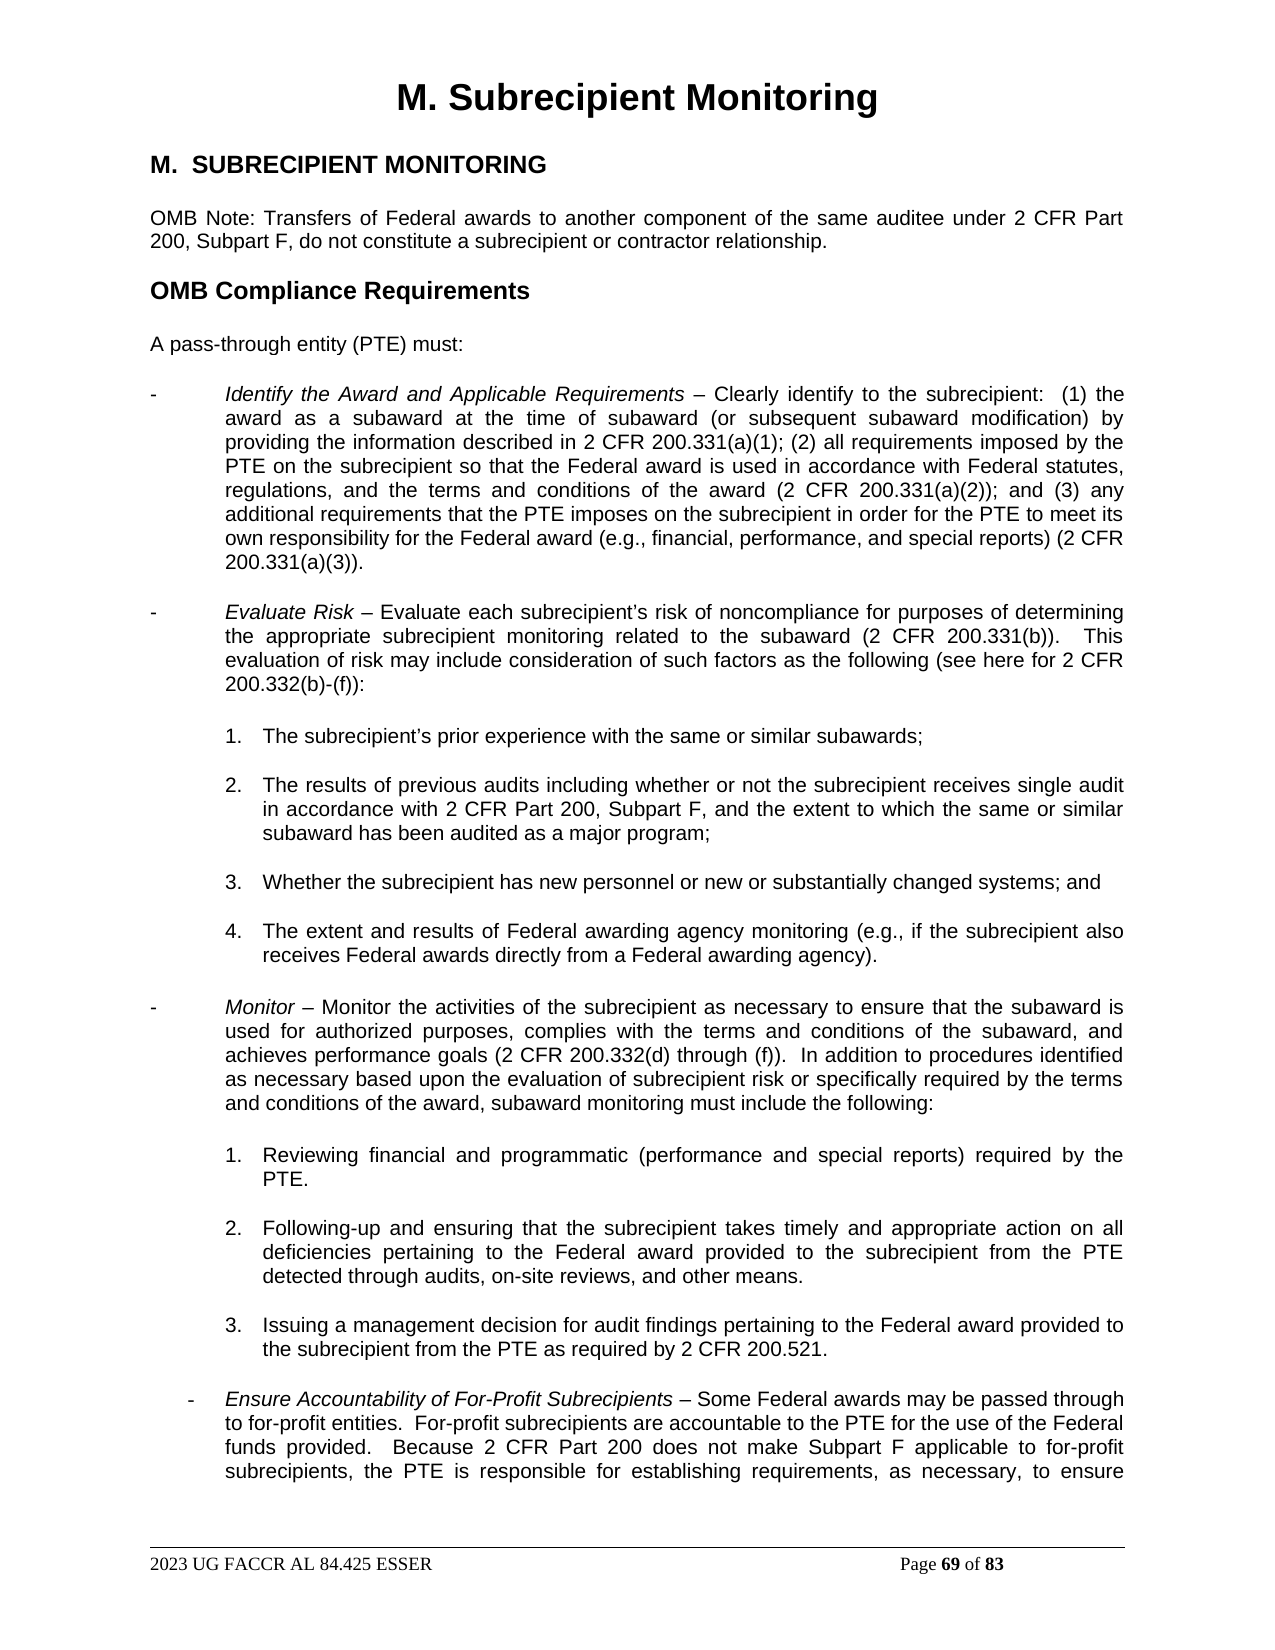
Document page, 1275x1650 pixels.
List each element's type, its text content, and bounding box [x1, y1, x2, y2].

subtitle M. SUBRECIPIENT MONITORING [150, 150, 1125, 179]
list Whether the subrecipient has new personnel or new or substantially changed systems; and [225, 868, 1125, 894]
list The subrecipient’s prior experience with the same or similar subawards; [225, 724, 1125, 748]
list Reviewing financial and programmatic (performance and special reports) required by the PTE. [225, 1143, 1125, 1191]
list The results of previous audits including whether or not the subrecipient receives single audit in accordance with 2 CFR Part 200, Subpart F, and the extent to which the same or similar subaward has been audited as a major program; [225, 771, 1125, 845]
text A pass-through entity (PTE) must: [150, 331, 1125, 355]
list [187, 1387, 1125, 1483]
list The extent and results of Federal awarding agency monitoring (e.g., if the subrecipient also receives Federal awards directly from a Federal awarding agency). [225, 917, 1125, 967]
text OMB Note: Transfers of Federal awards to another component of the same auditee under 2 CFR Part 200, Subpart F, do not constitute a subrecipient or contractor relationship. [150, 205, 1125, 253]
subtitle OMB Compliance Requirements [150, 280, 1125, 305]
list Following-up and ensuring that the subrecipient takes timely and appropriate action on all deficiencies pertaining to the Federal award provided to the subrecipient from the PTE detected through audits, on-site reviews, and other means. [225, 1214, 1125, 1288]
text - Identify the Award and Applicable Requirements – Clearly identify to the subrecipient: (1) the award as a subaward at the time of subaward (or subsequent subaward modification) by providing the information described in 2 CFR 200.331(a)(1); (2) all requirements imposed by the PTE on the subrecipient so that the Federal award is used in accordance with Federal statutes, regulations, and the terms and conditions of the award (2 CFR 200.331(a)(2)); and (3) any additional requirements that the PTE imposes on the subrecipient in order for the PTE to meet its own responsibility for the Federal award (e.g., financial, performance, and special reports) (2 CFR 200.331(a)(3)). [150, 382, 1125, 573]
list Issuing a management decision for audit findings pertaining to the Federal award provided to the subrecipient from the PTE as required by 2 CFR 200.521. [225, 1311, 1125, 1360]
text - Monitor – Monitor the activities of the subrecipient as necessary to ensure that the subaward is used for authorized purposes, complies with the terms and conditions of the subaward, and achieves performance goals (2 CFR 200.332(d) through (f)). In addition to procedures identified as necessary based upon the evaluation of subrecipient risk or specifically required by the terms and conditions of the award, subaward monitoring must include the following: [150, 995, 1125, 1115]
text - Evaluate Risk – Evaluate each subrecipient’s risk of noncompliance for purposes of determining the appropriate subrecipient monitoring related to the subaward (2 CFR 200.331(b)). This evaluation of risk may include consideration of such factors as the following (see here for 2 CFR 200.332(b)-(f)): [150, 600, 1125, 696]
